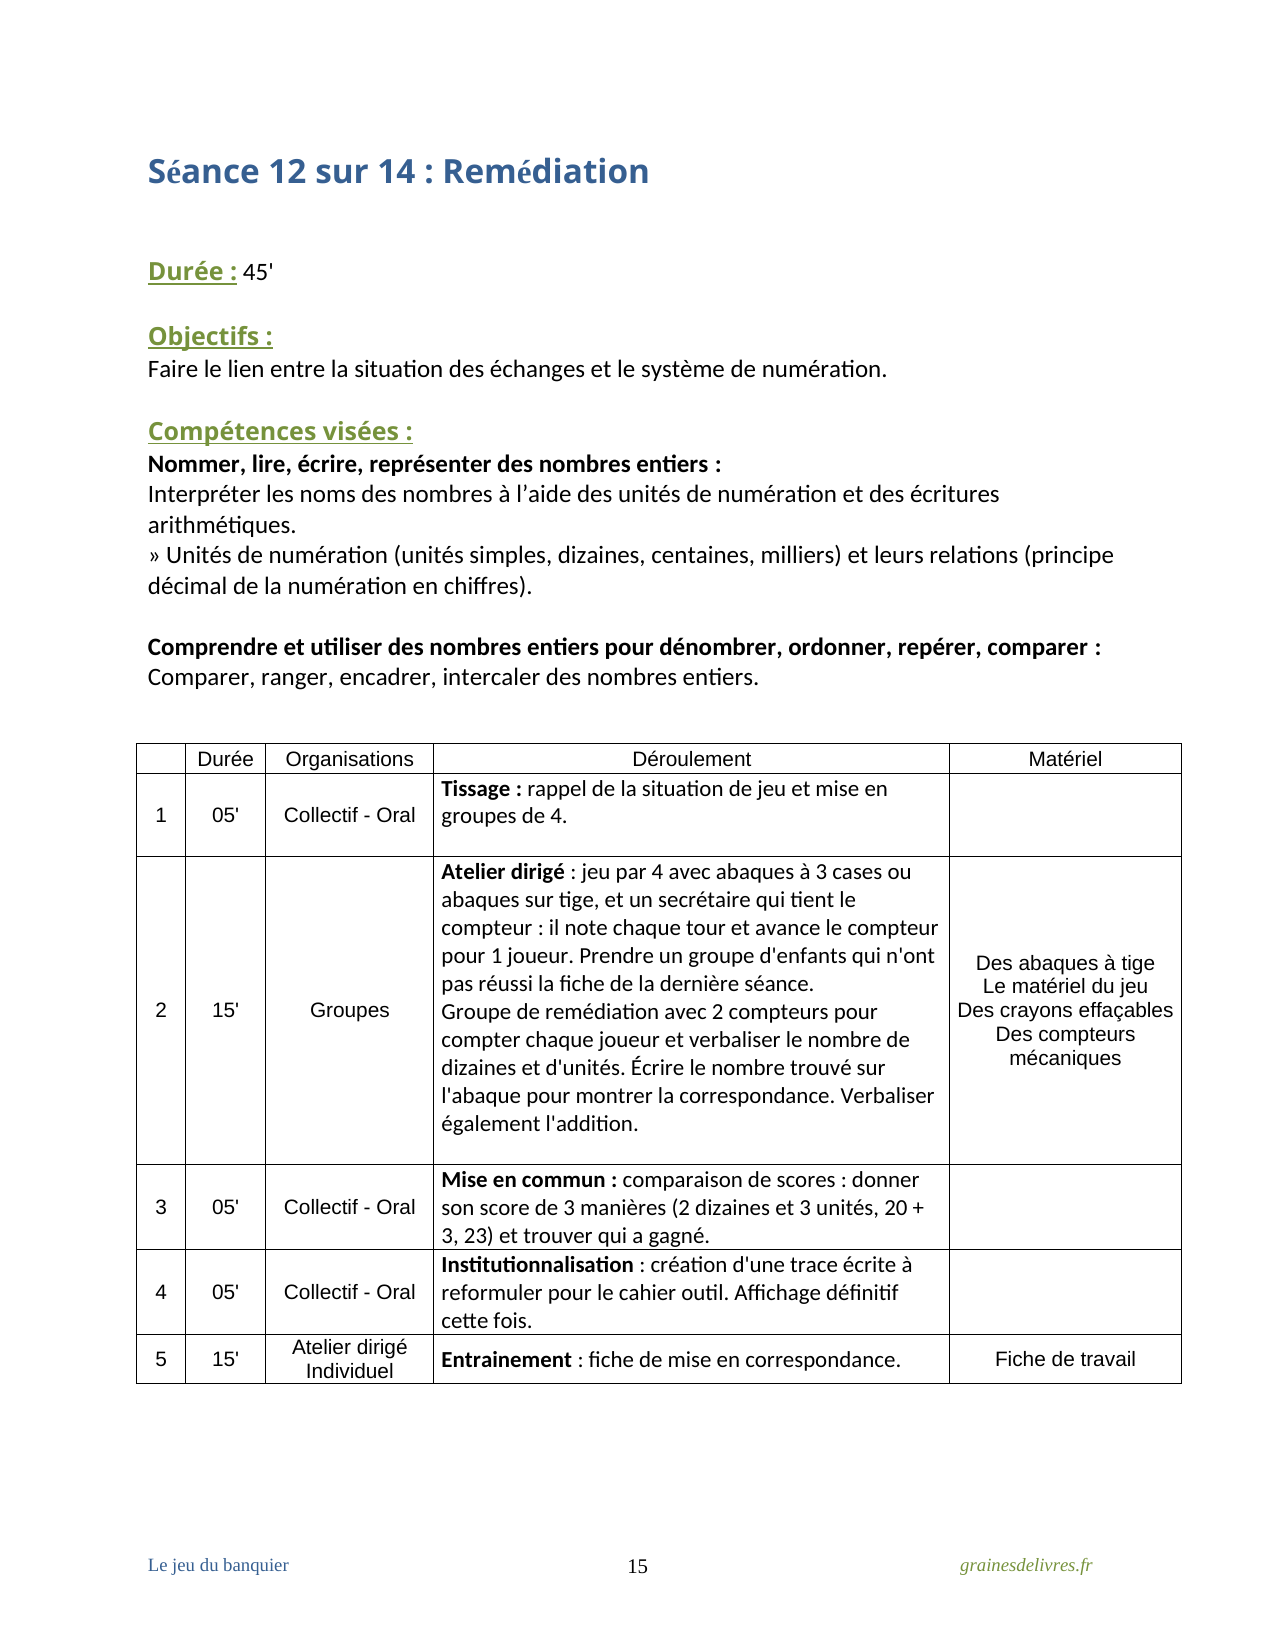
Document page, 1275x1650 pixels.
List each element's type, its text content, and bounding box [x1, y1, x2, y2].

table_cell 2 [137, 857, 185, 1164]
text » Unités de numération (unités simples, dizaines, centaines, milliers) et leurs relations (principe décimal de la numération en chiffres). [148, 539, 1127, 600]
text Compétences visées : [148, 414, 1127, 448]
table_header Matériel [950, 744, 1181, 773]
table_cell 15' [186, 857, 265, 1164]
table_cell Institutionnalisation : création d'une trace écrite à reformuler pour le cahier outil. Affichage définitif cette fois. [434, 1250, 949, 1334]
table_cell [950, 1250, 1181, 1334]
table_cell Mise en commun : comparaison de scores : donner son score de 3 manières (2 dizaines et 3 unités, 20 + 3, 23) et trouver qui a gagné. [434, 1165, 949, 1249]
text Séance 12 sur 14 : Remédiation [148, 148, 1127, 193]
table_cell Tissage : rappel de la situation de jeu et mise en groupes de 4. [434, 774, 949, 856]
table_cell [950, 774, 1181, 856]
table_cell Collectif - Oral [266, 1165, 433, 1249]
table_cell 05' [186, 1165, 265, 1249]
table_cell 15' [186, 1335, 265, 1383]
table_cell Des abaques à tige Le matériel du jeu Des crayons effaçables Des compteurs mécaniques [950, 857, 1181, 1164]
text Faire le lien entre la situation des échanges et le système de numération. [148, 353, 1127, 383]
table_header Déroulement [434, 744, 949, 773]
table_cell Fiche de travail [950, 1335, 1181, 1383]
text Durée : 45' [148, 254, 1127, 288]
text Nommer, lire, écrire, représenter des nombres entiers : [148, 448, 1127, 478]
table_header Durée [186, 744, 265, 773]
table_cell [950, 1165, 1181, 1249]
table_header [137, 744, 185, 773]
table_cell Collectif - Oral [266, 774, 433, 856]
table_cell Groupes [266, 857, 433, 1164]
table_header Organisations [266, 744, 433, 773]
text Comprendre et utiliser des nombres entiers pour dénombrer, ordonner, repérer, comparer : [148, 631, 1127, 661]
table_cell 05' [186, 1250, 265, 1334]
table_cell 4 [137, 1250, 185, 1334]
table_cell 1 [137, 774, 185, 856]
table_cell Atelier dirigé : jeu par 4 avec abaques à 3 cases ou abaques sur tige, et un secrétaire qui tient le compteur : il note chaque tour et avance le compteur pour 1 joueur. Prendre un groupe d'enfants qui n'ont pas réussi la fiche de la dernière séance. Groupe de remédiation avec 2 compteurs pour compter chaque joueur et verbaliser le nombre de dizaines et d'unités. Écrire le nombre trouvé sur l'abaque pour montrer la correspondance. Verbaliser également l'addition. [434, 857, 949, 1164]
table_cell Collectif - Oral [266, 1250, 433, 1334]
text Interpréter les noms des nombres à l’aide des unités de numération et des écritures arithmétiques. [148, 478, 1127, 539]
table_cell 05' [186, 774, 265, 856]
table_cell 5 [137, 1335, 185, 1383]
text Objectifs : [148, 319, 1127, 353]
table_cell Atelier dirigé Individuel [266, 1335, 433, 1383]
table_cell 3 [137, 1165, 185, 1249]
text Comparer, ranger, encadrer, intercaler des nombres entiers. [148, 661, 1127, 692]
table_cell Entrainement : fiche de mise en correspondance. [434, 1335, 949, 1383]
